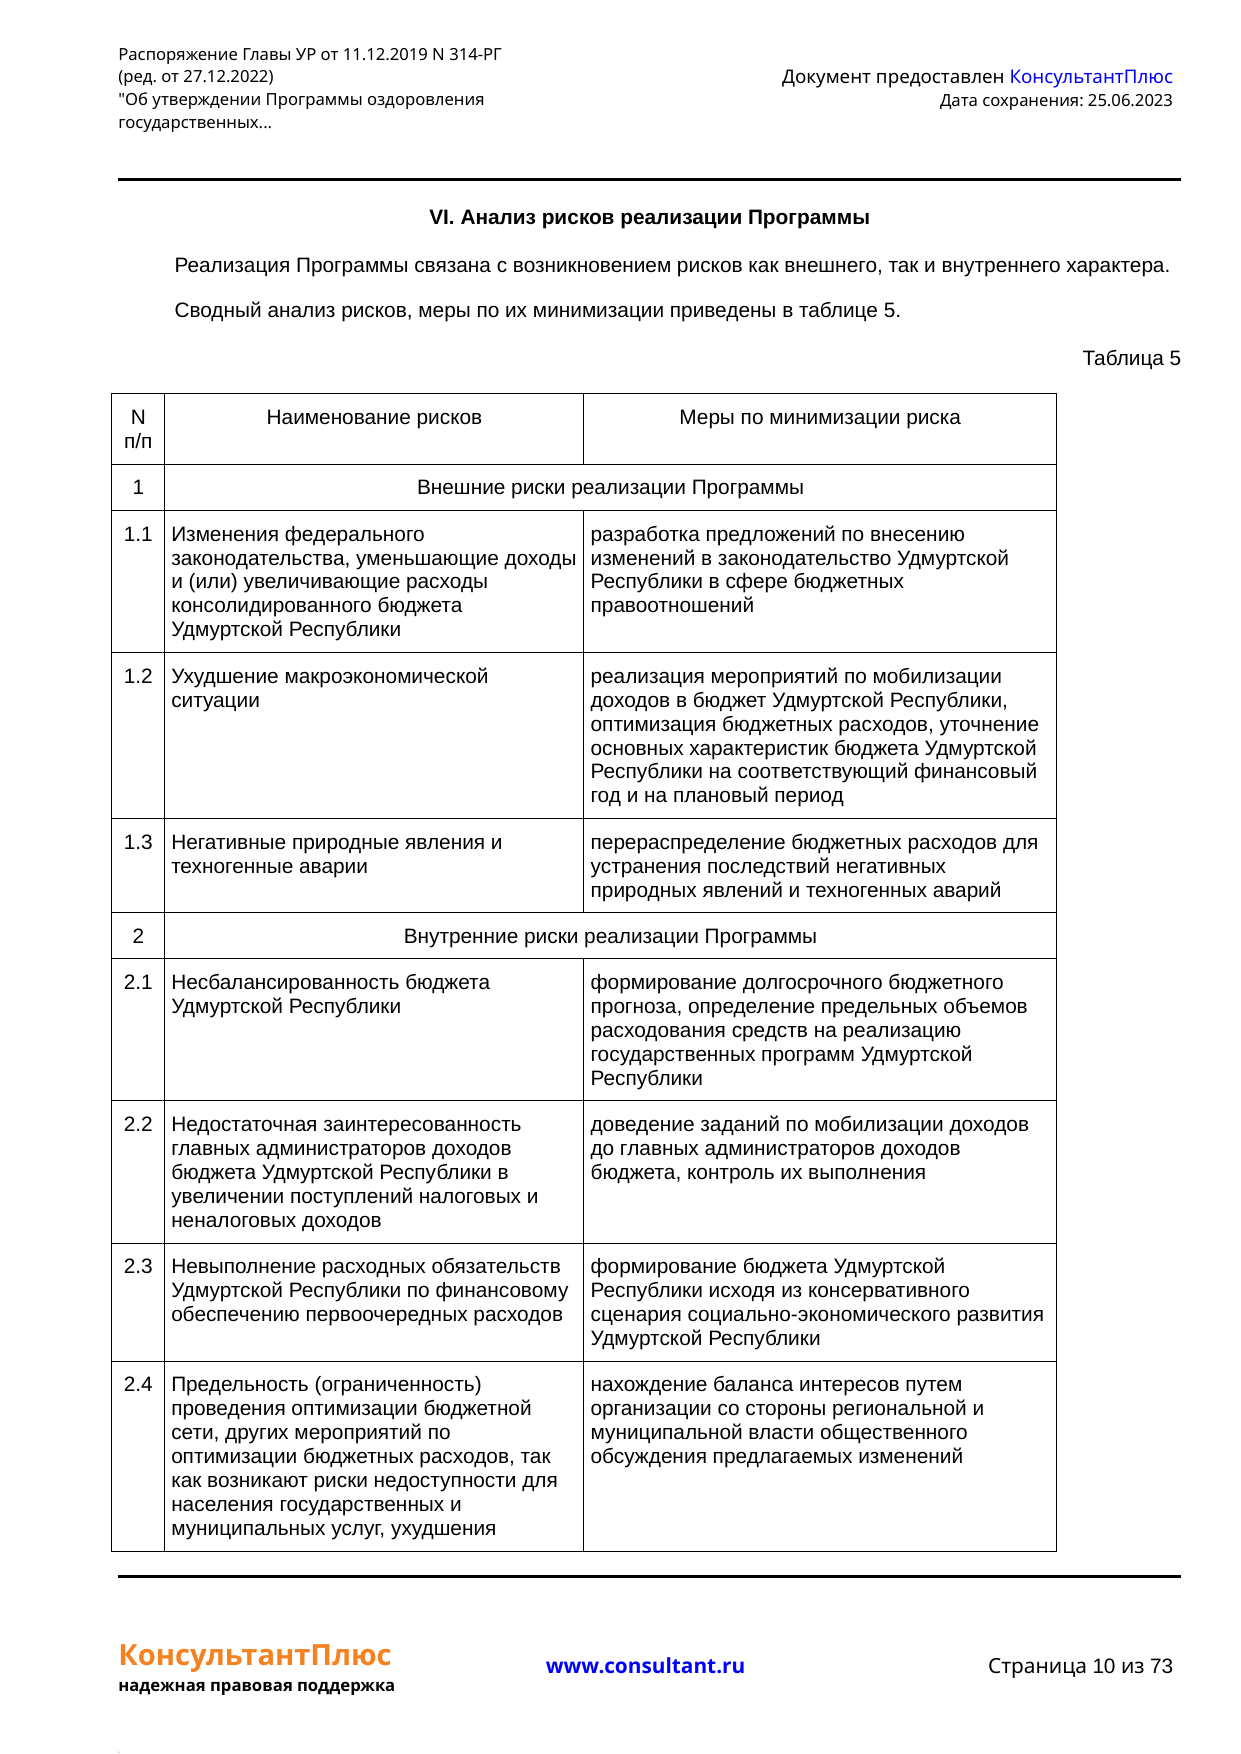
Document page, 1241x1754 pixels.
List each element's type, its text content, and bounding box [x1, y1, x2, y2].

table_cell формирование долгосрочного бюджетного прогноза, определение предельных объемов расходования средств на реализацию государственных программ Удмуртской Республики [584, 959, 1056, 1100]
table_cell формирование бюджета Удмуртской Республики исходя из консервативного сценария социально-экономического развития Удмуртской Республики [584, 1244, 1056, 1361]
table_cell 2.4 [112, 1362, 164, 1551]
table_cell 2.1 [112, 959, 164, 1100]
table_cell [165, 1362, 583, 1551]
text Таблица 5 [118, 345, 1181, 369]
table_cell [584, 1362, 1056, 1551]
table_cell Невыполнение расходных обязательств Удмуртской Республики по финансовому обеспечению первоочередных расходов [165, 1244, 583, 1361]
table_header Меры по минимизации риска [584, 394, 1056, 463]
table_cell Внутренние риски реализации Программы [165, 913, 1056, 958]
table_cell реализация мероприятий по мобилизации доходов в бюджет Удмуртской Республики, оптимизация бюджетных расходов, уточнение основных характеристик бюджета Удмуртской Республики на соответствующий финансовый год и на плановый период [584, 653, 1056, 818]
table_cell 1.3 [112, 819, 164, 912]
table_cell доведение заданий по мобилизации доходов до главных администраторов доходов бюджета, контроль их выполнения [584, 1101, 1056, 1242]
table_cell 2 [112, 913, 164, 958]
table_cell Внешние риски реализации Программы [165, 465, 1056, 510]
table_cell 2.3 [112, 1244, 164, 1361]
table_cell 1.2 [112, 653, 164, 818]
table_cell 2.2 [112, 1101, 164, 1242]
table_cell Недостаточная заинтересованность главных администраторов доходов бюджета Удмуртской Республики в увеличении поступлений налоговых и неналоговых доходов [165, 1101, 583, 1242]
table_cell Ухудшение макроэкономической ситуации [165, 653, 583, 818]
table_cell разработка предложений по внесению изменений в законодательство Удмуртской Республики в сфере бюджетных правоотношений [584, 511, 1056, 652]
table_cell Изменения федерального законодательства, уменьшающие доходы и (или) увеличивающие расходы консолидированного бюджета Удмуртской Республики [165, 511, 583, 652]
table_header N п/п [112, 394, 164, 463]
table_cell Несбалансированность бюджета Удмуртской Республики [165, 959, 583, 1100]
title VI. Анализ рисков реализации Программы [118, 205, 1181, 229]
table_cell 1.1 [112, 511, 164, 652]
text Сводный анализ рисков, меры по их минимизации приведены в таблице 5. [118, 297, 1181, 321]
table_header Наименование рисков [165, 394, 583, 463]
table_cell 1 [112, 465, 164, 510]
table_cell перераспределение бюджетных расходов для устранения последствий негативных природных явлений и техногенных аварий [584, 819, 1056, 912]
text Реализация Программы связана с возникновением рисков как внешнего, так и внутреннего характера. [118, 253, 1181, 277]
table_cell Негативные природные явления и техногенные аварии [165, 819, 583, 912]
